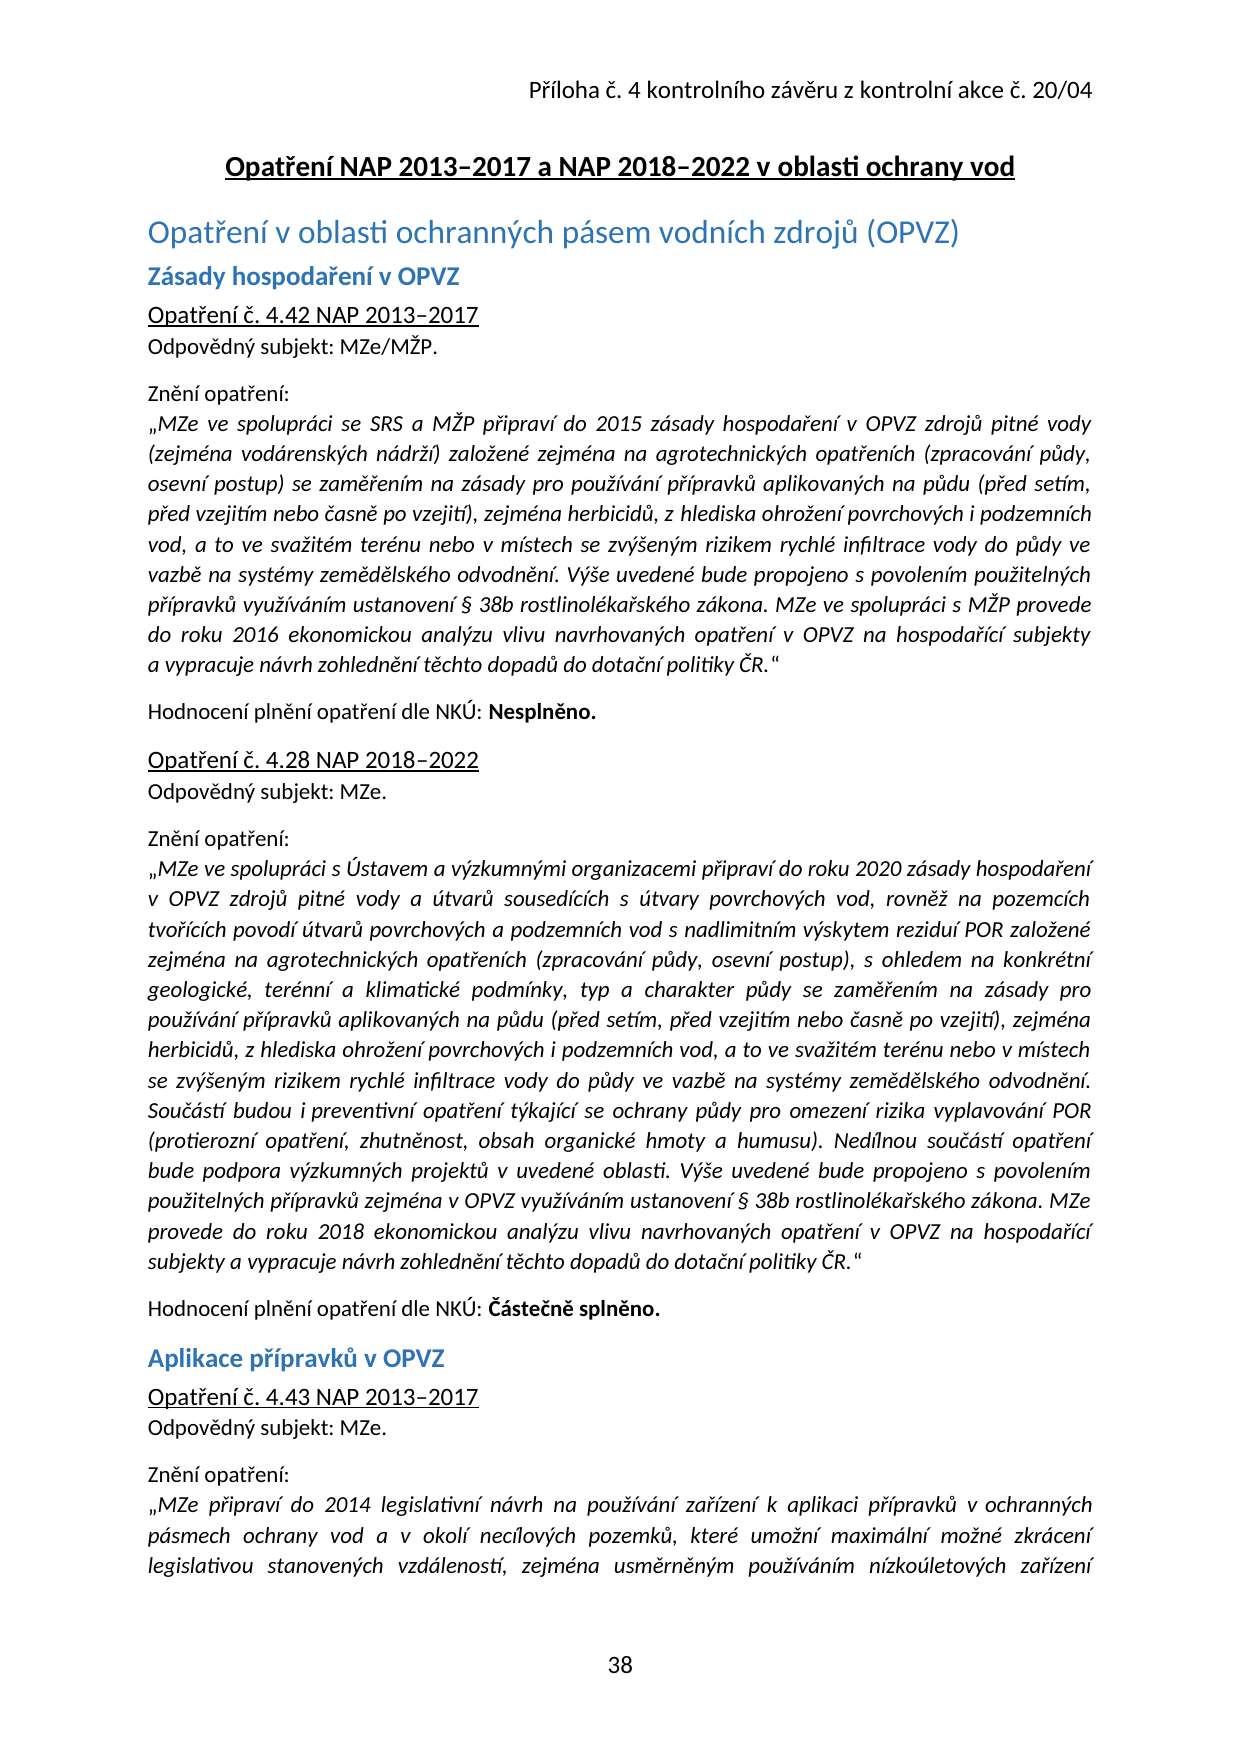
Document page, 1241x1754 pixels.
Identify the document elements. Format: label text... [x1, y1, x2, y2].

text Opatření č. 4.43 NAP 2013–2017 [148, 1381, 1093, 1411]
text Odpovědný subjekt: MZe. [148, 777, 1093, 805]
text Znění opatření: [148, 1460, 1093, 1488]
text Znění opatření: [148, 824, 1093, 852]
text Hodnocení plnění opatření dle NKÚ: Nesplněno. [148, 697, 1093, 726]
text Znění opatření: [148, 379, 1093, 407]
text Odpovědný subjekt: MZe/MŽP. [148, 332, 1093, 360]
text Hodnocení plnění opatření dle NKÚ: Částečně splněno. [148, 1294, 1093, 1322]
text Opatření č. 4.42 NAP 2013–2017 [148, 299, 1093, 329]
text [148, 1491, 1093, 1579]
text Odpovědný subjekt: MZe. [148, 1413, 1093, 1442]
text „MZe ve spolupráci s Ústavem a výzkumnými organizacemi připraví do roku 2020 zásady hospodaření v OPVZ zdrojů pitné vody a útvarů sousedících s útvary povrchových vod, rovněž na pozemcích tvořících povodí útvarů povrchových a podzemních vod s nadlimitním výskytem reziduí POR založené zejména na agrotechnických opatřeních (zpracování půdy, osevní postup), s ohledem na konkrétní geologické, terénní a klimatické podmínky, typ a charakter půdy se zaměřením na zásady pro používání přípravků aplikovaných na půdu (před setím, před vzejitím nebo časně po vzejití), zejména herbicidů, z hlediska ohrožení povrchových i podzemních vod, a to ve svažitém terénu nebo v místech se zvýšeným rizikem rychlé infiltrace vody do půdy ve vazbě na systémy zemědělského odvodnění. Součástí budou i preventivní opatření týkající se ochrany půdy pro omezení rizika vyplavování POR (protierozní opatření, zhutněnost, obsah organické hmoty a humusu). Nedílnou součástí opatření bude podpora výzkumných projektů v uvedené oblasti. Výše uvedené bude propojeno s povolením použitelných přípravků zejména v OPVZ využíváním ustanovení § 38b rostlinolékařského zákona. MZe provede do roku 2018 ekonomickou analýzu vlivu navrhovaných opatření v OPVZ na hospodařící subjekty a vypracuje návrh zohlednění těchto dopadů do dotační politiky ČR.“ [148, 854, 1093, 1275]
text Opatření v oblasti ochranných pásem vodních zdrojů (OPVZ) [148, 211, 1093, 252]
text Aplikace přípravků v OPVZ [148, 1341, 1093, 1374]
text „MZe ve spolupráci se SRS a MŽP připraví do 2015 zásady hospodaření v OPVZ zdrojů pitné vody (zejména vodárenských nádrží) založené zejména na agrotechnických opatřeních (zpracování půdy, osevní postup) se zaměřením na zásady pro používání přípravků aplikovaných na půdu (před setím, před vzejitím nebo časně po vzejití), zejména herbicidů, z hlediska ohrožení povrchových i podzemních vod, a to ve svažitém terénu nebo v místech se zvýšeným rizikem rychlé infiltrace vody do půdy ve vazbě na systémy zemědělského odvodnění. Výše uvedené bude propojeno s povolením použitelných přípravků využíváním ustanovení § 38b rostlinolékařského zákona. MZe ve spolupráci s MŽP provede do roku 2016 ekonomickou analýzu vlivu navrhovaných opatření v OPVZ na hospodařící subjekty a vypracuje návrh zohlednění těchto dopadů do dotační politiky ČR.“ [148, 409, 1093, 679]
text Zásady hospodaření v OPVZ [148, 259, 1093, 292]
text Opatření NAP 2013–2017 a NAP 2018–2022 v oblasti ochrany vod [148, 148, 1093, 183]
text Opatření č. 4.28 NAP 2018–2022 [148, 744, 1093, 775]
